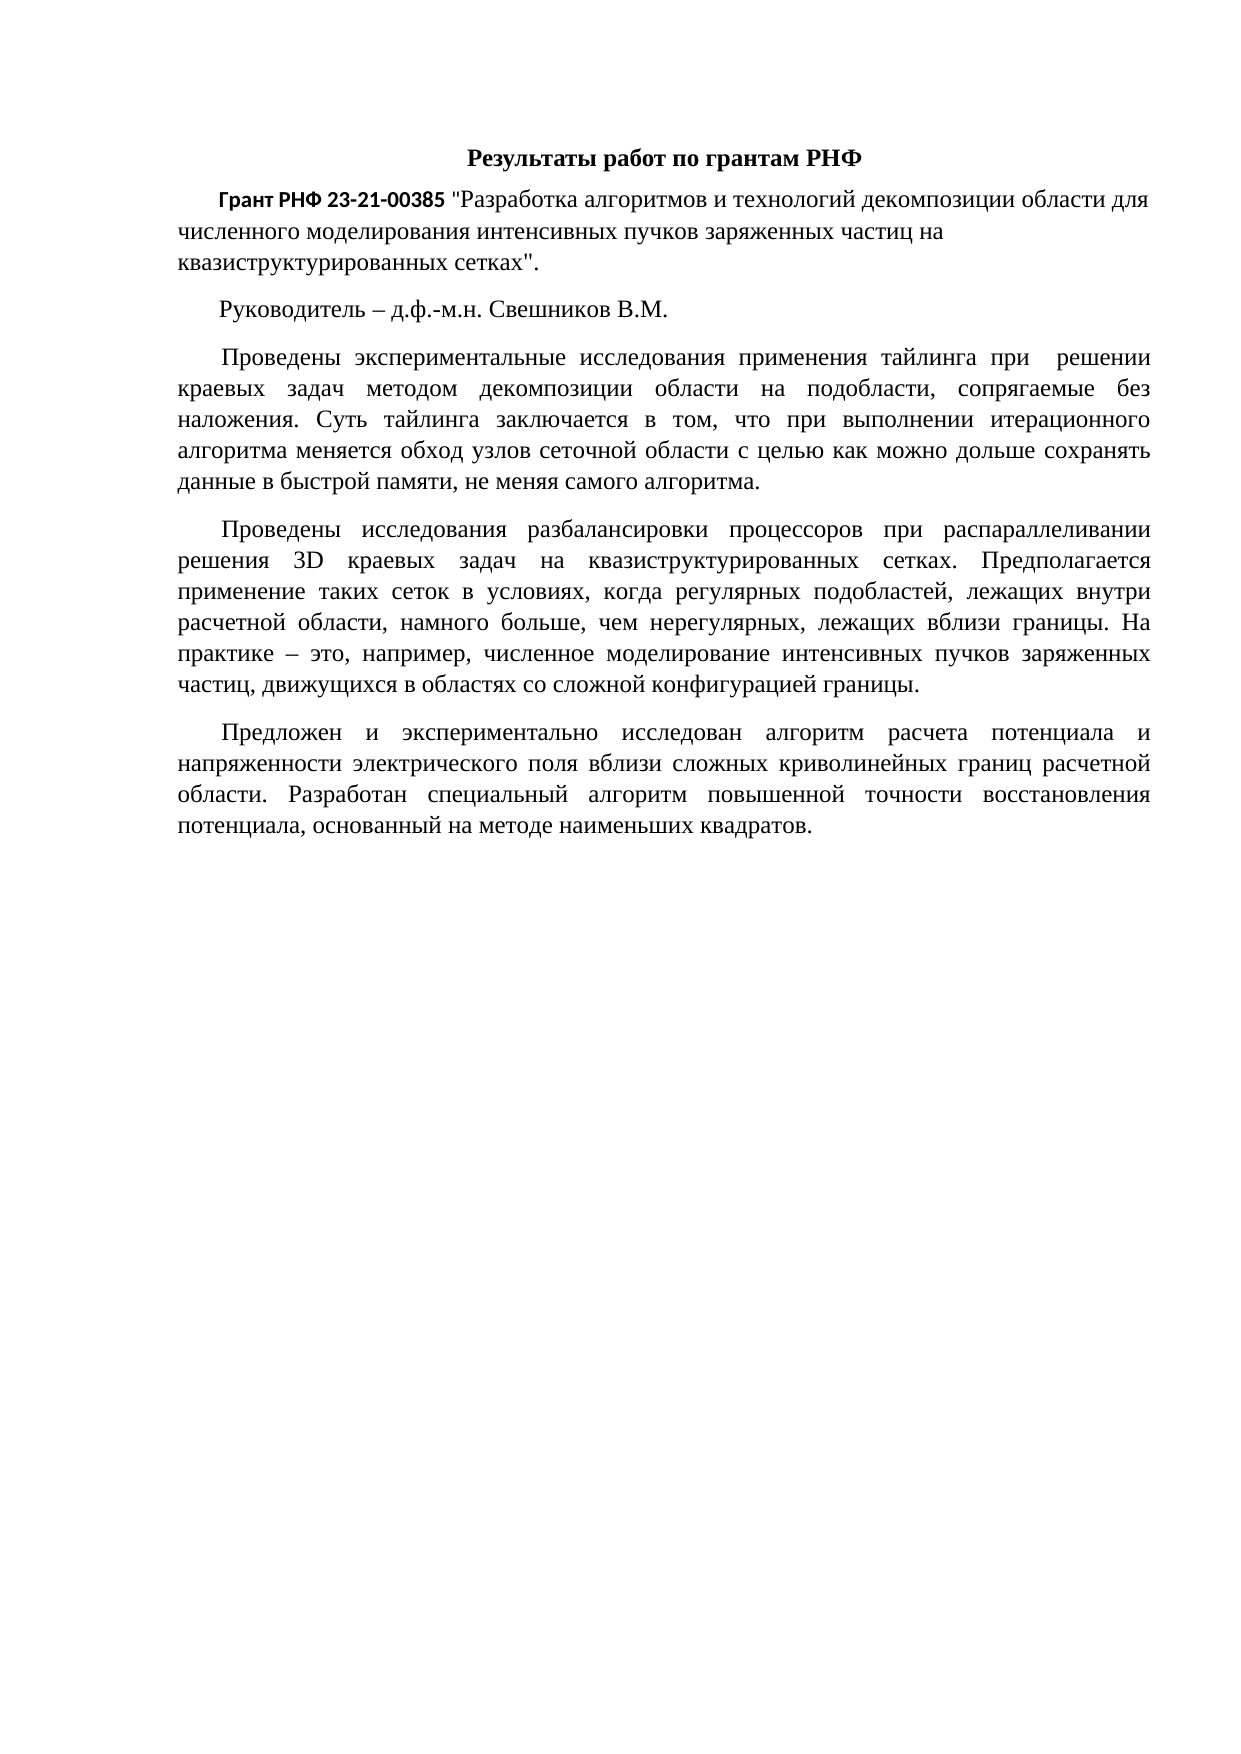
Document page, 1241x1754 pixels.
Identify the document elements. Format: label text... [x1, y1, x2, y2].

text Проведены экспериментальные исследования применения тайлинга при решении краевых задач методом декомпозиции области на подобласти, сопрягаемые без наложения. Суть тайлинга заключается в том, что при выполнении итерационного алгоритма меняется обход узлов сеточной области с целью как можно дольше сохранять данные в быстрой памяти, не меняя самого алгоритма. [177, 342, 1152, 495]
text Проведены исследования разбалансировки процессоров при распараллеливании решения 3D краевых задач на квазиструктурированных сетках. Предполагается применение таких сеток в условиях, когда регулярных подобластей, лежащих внутри расчетной области, намного больше, чем нерегулярных, лежащих вблизи границы. На практике – это, например, численное моделирование интенсивных пучков заряженных частиц, движущихся в областях со сложной конфигурацией границы. [177, 514, 1152, 698]
text Руководитель – д.ф.-м.н. Свешников В.М. [177, 294, 1152, 323]
subtitle Результаты работ по грантам РНФ [177, 143, 1152, 172]
text Предложен и экспериментально исследован алгоритм расчета потенциала и напряженности электрического поля вблизи сложных криволинейных границ расчетной области. Разработан специальный алгоритм повышенной точности восстановления потенциала, основанный на методе наименьших квадратов. [177, 717, 1152, 839]
text Грант РНФ 23-21-00385 "Разработка алгоритмов и технологий декомпозиции области для численного моделирования интенсивных пучков заряженных частиц на квазиструктурированных сетках". [177, 184, 1152, 276]
